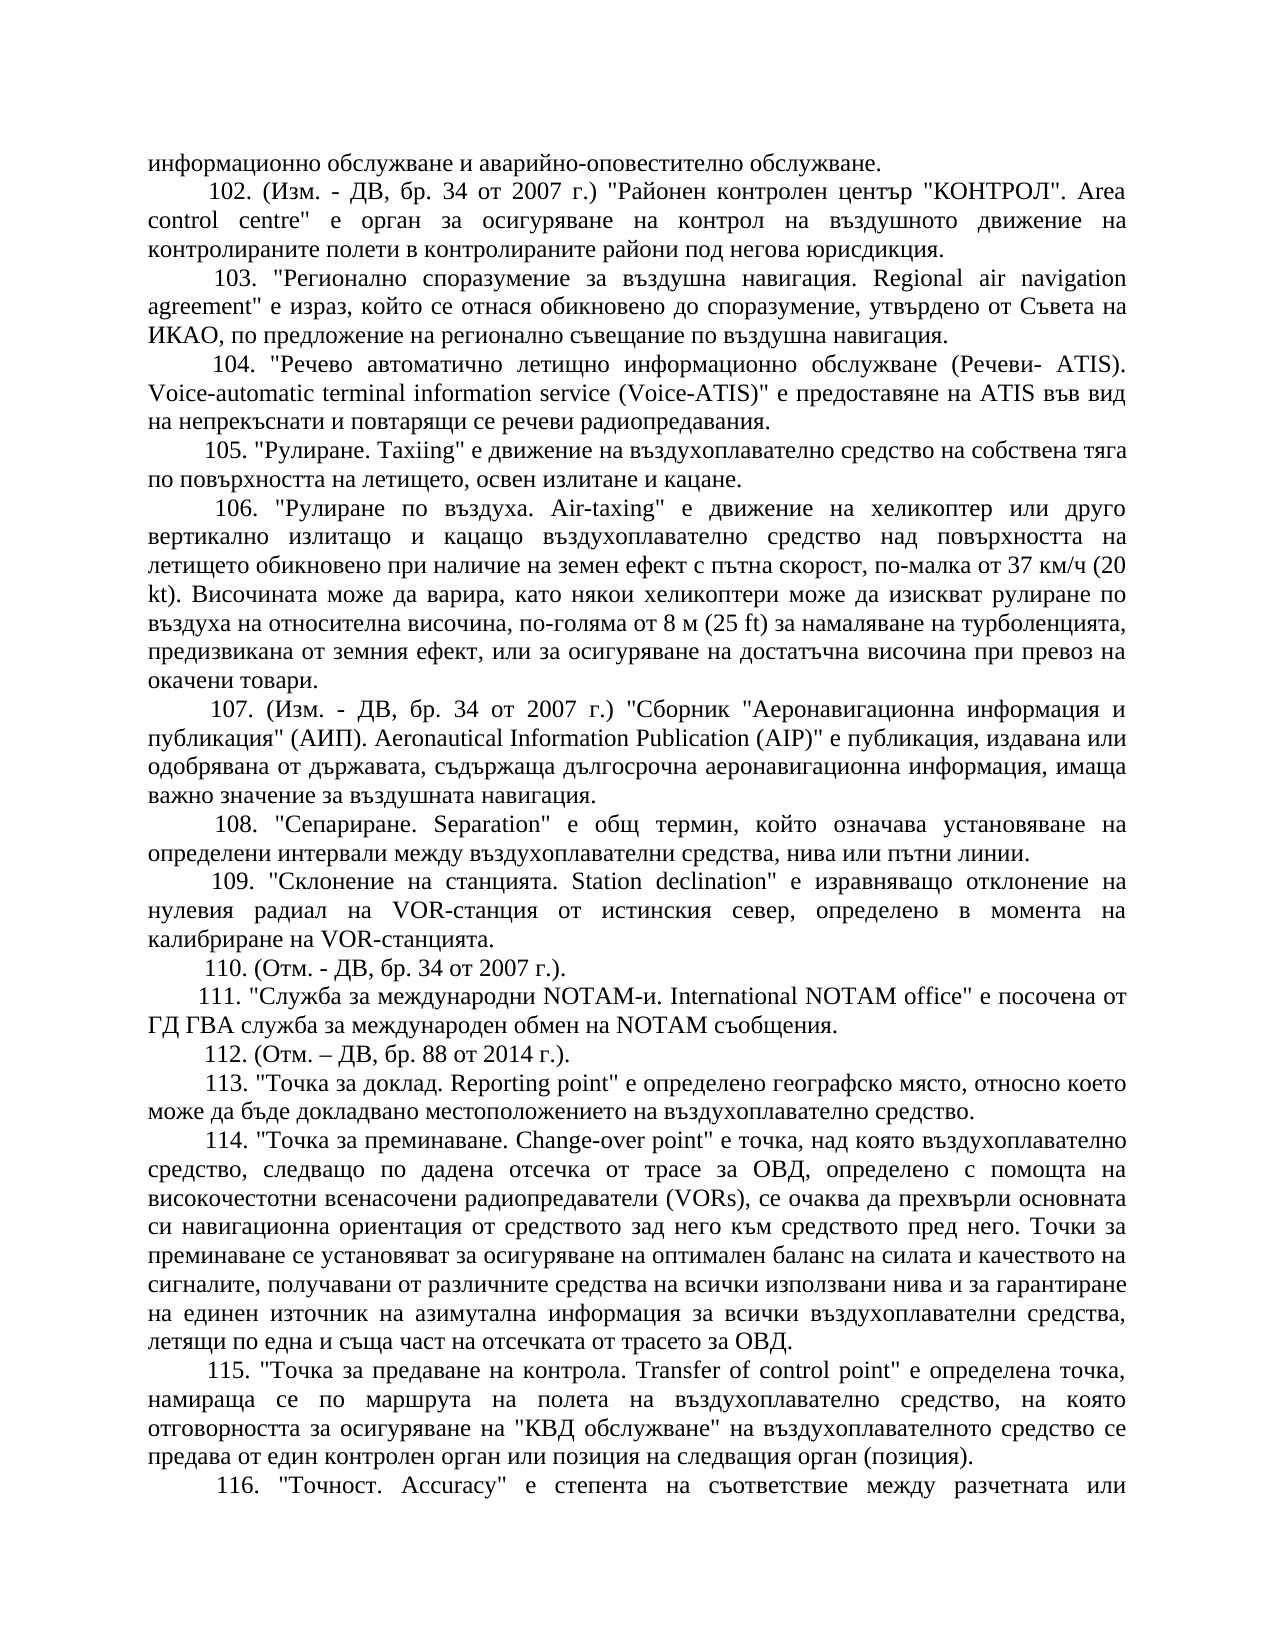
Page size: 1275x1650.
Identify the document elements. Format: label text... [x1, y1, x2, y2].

text 114. "Точка за преминаване. Change-over point" е точка, над която въздухоплавателно средство, следващо по дадена отсечка от трасе за ОВД, определено с помощта на високочестотни всенасочени радиопредаватели (VORs), се очаква да прехвърли основната си навигационна ориентация от средството зад него към средството пред него. Точки за преминаване се установяват за осигуряване на оптимален баланс на силата и качеството на сигналите, получавани от различните средства на всички използвани нива и за гарантиране на единен източник на азимутална информация за всички въздухоплавателни средства, летящи по една и съща част на отсечката от трасето за ОВД. [148, 1125, 1127, 1355]
text 110. (Отм. - ДВ, бр. 34 от 2007 г.). [148, 953, 1127, 981]
text 104. "Речево автоматично летищно информационно обслужване (Речеви- ATIS). Voice-automatic terminal information service (Voice-ATIS)" е предоставяне на АТIS във вид на непрекъснати и повтарящи се речеви радиопредавания. [148, 349, 1127, 435]
text 113. "Точка за доклад. Reporting point" е определено географско място, относно което може да бъде докладвано местоположението на въздухоплавателно средство. [148, 1068, 1127, 1125]
text 108. "Сепариране. Separation" е общ термин, който означава установяване на определени интервали между въздухоплавателни средства, нива или пътни линии. [148, 809, 1127, 866]
text 106. "Рулиране по въздуха. Air-taxing" е движение на хеликоптер или друго вертикално излитащо и кацащо въздухоплавателно средство над повърхността на летището обикновено при наличие на земен ефект с пътна скорост, по-малка от 37 км/ч (20 kt). Височината може да варира, като някои хеликоптери може да изискват рулиране по въздуха на относителна височина, по-голяма от 8 м (25 ft) за намаляване на турболенцията, предизвикана от земния ефект, или за осигуряване на достатъчна височина при превоз на окачени товари. [148, 493, 1127, 694]
text 103. "Регионално споразумение за въздушна навигация. Regional air navigation agreement" е израз, който се отнася обикновено до споразумение, утвърдено от Съвета на ИКАО, по предложение на регионално съвещание по въздушна навигация. [148, 263, 1127, 349]
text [148, 1470, 1127, 1499]
text 112. (Отм. – ДВ, бр. 88 от 2014 г.). [148, 1039, 1127, 1068]
text 107. (Изм. - ДВ, бр. 34 от 2007 г.) "Сборник "Аеронавигационна информация и публикация" (АИП). Aeronautical Information Publication (AIP)" е публикация, издавана или одобрявана от държавата, съдържаща дългосрочна аеронавигационна информация, имаща важно значение за въздушната навигация. [148, 694, 1127, 809]
text 109. "Склонение на станцията. Station declination" е изравняващо отклонение на нулевия радиал на VOR-станция от истинския север, определено в момента на калибриране на VOR-станцията. [148, 866, 1127, 953]
text 105. "Рулиране. Taxiing" е движение на въздухоплавателно средство на собствена тяга по повърхността на летището, освен излитане и кацане. [148, 435, 1127, 493]
text 115. "Точка за предаване на контрола. Transfer of control point" е определена точка, намираща се по маршрута на полета на въздухоплавателно средство, на която отговорността за осигуряване на "КВД обслужване" на въздухоплавателното средство се предава от един контролен орган или позиция на следващия орган (позиция). [148, 1355, 1127, 1470]
text 102. (Изм. - ДВ, бр. 34 от 2007 г.) "Районен контролен център "КОНТРОЛ". Area control centre" е орган за осигуряване на контрол на въздушното движение на контролираните полети в контролираните райони под негова юрисдикция. [148, 176, 1127, 263]
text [148, 148, 1127, 176]
text 111. "Служба за международни NOTAM-и. International NOTAM оffice" е посочена от ГД ГВА служба за международен обмен на NOTAM съобщения. [148, 981, 1127, 1039]
